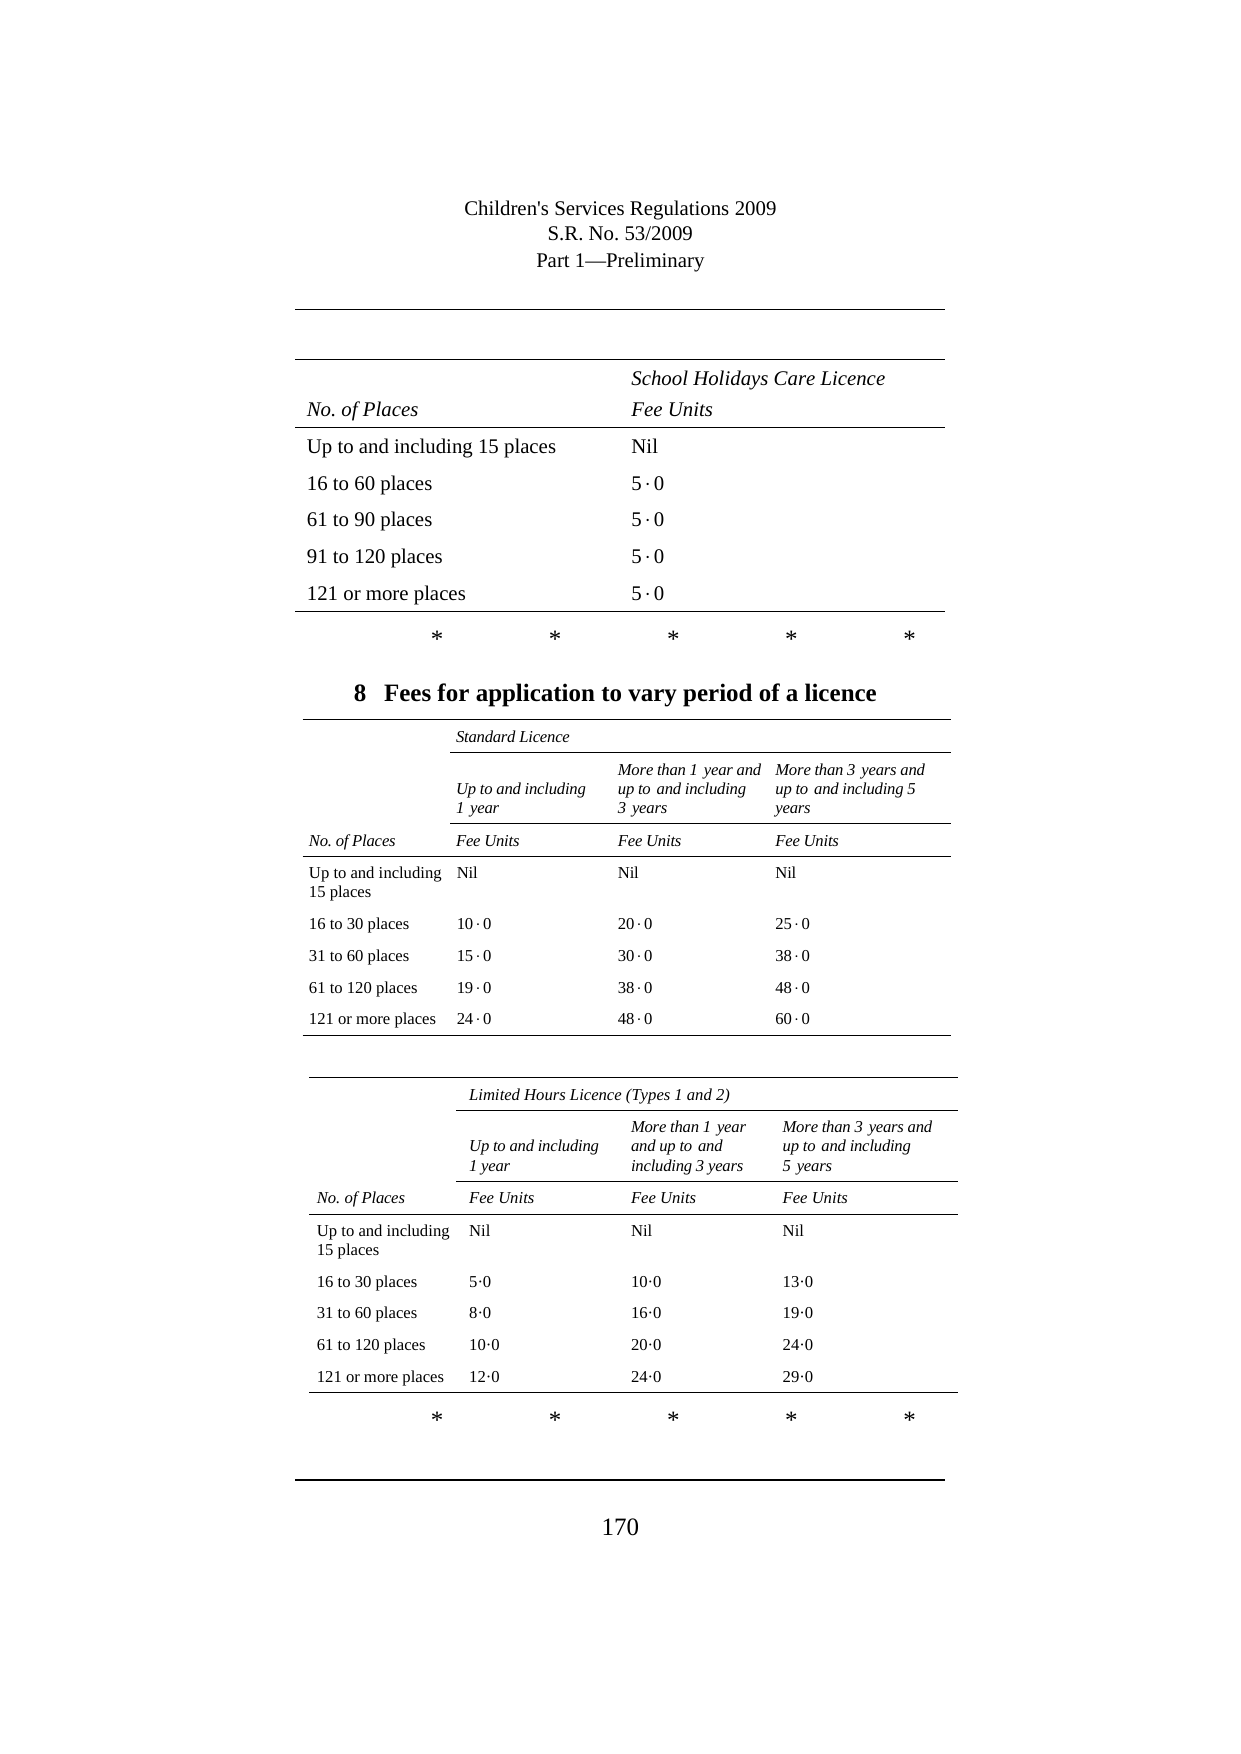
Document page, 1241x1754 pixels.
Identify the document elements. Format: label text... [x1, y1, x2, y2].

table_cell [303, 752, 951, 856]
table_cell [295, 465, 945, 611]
subtitle 8 Fees for application to vary period of a licence [295, 678, 945, 707]
text * * * * * [384, 1406, 945, 1434]
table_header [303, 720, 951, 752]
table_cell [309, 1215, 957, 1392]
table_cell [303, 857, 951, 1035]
text * * * * * [384, 624, 945, 653]
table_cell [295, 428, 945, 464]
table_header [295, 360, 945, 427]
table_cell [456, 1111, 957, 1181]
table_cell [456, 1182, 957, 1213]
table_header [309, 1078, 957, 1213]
